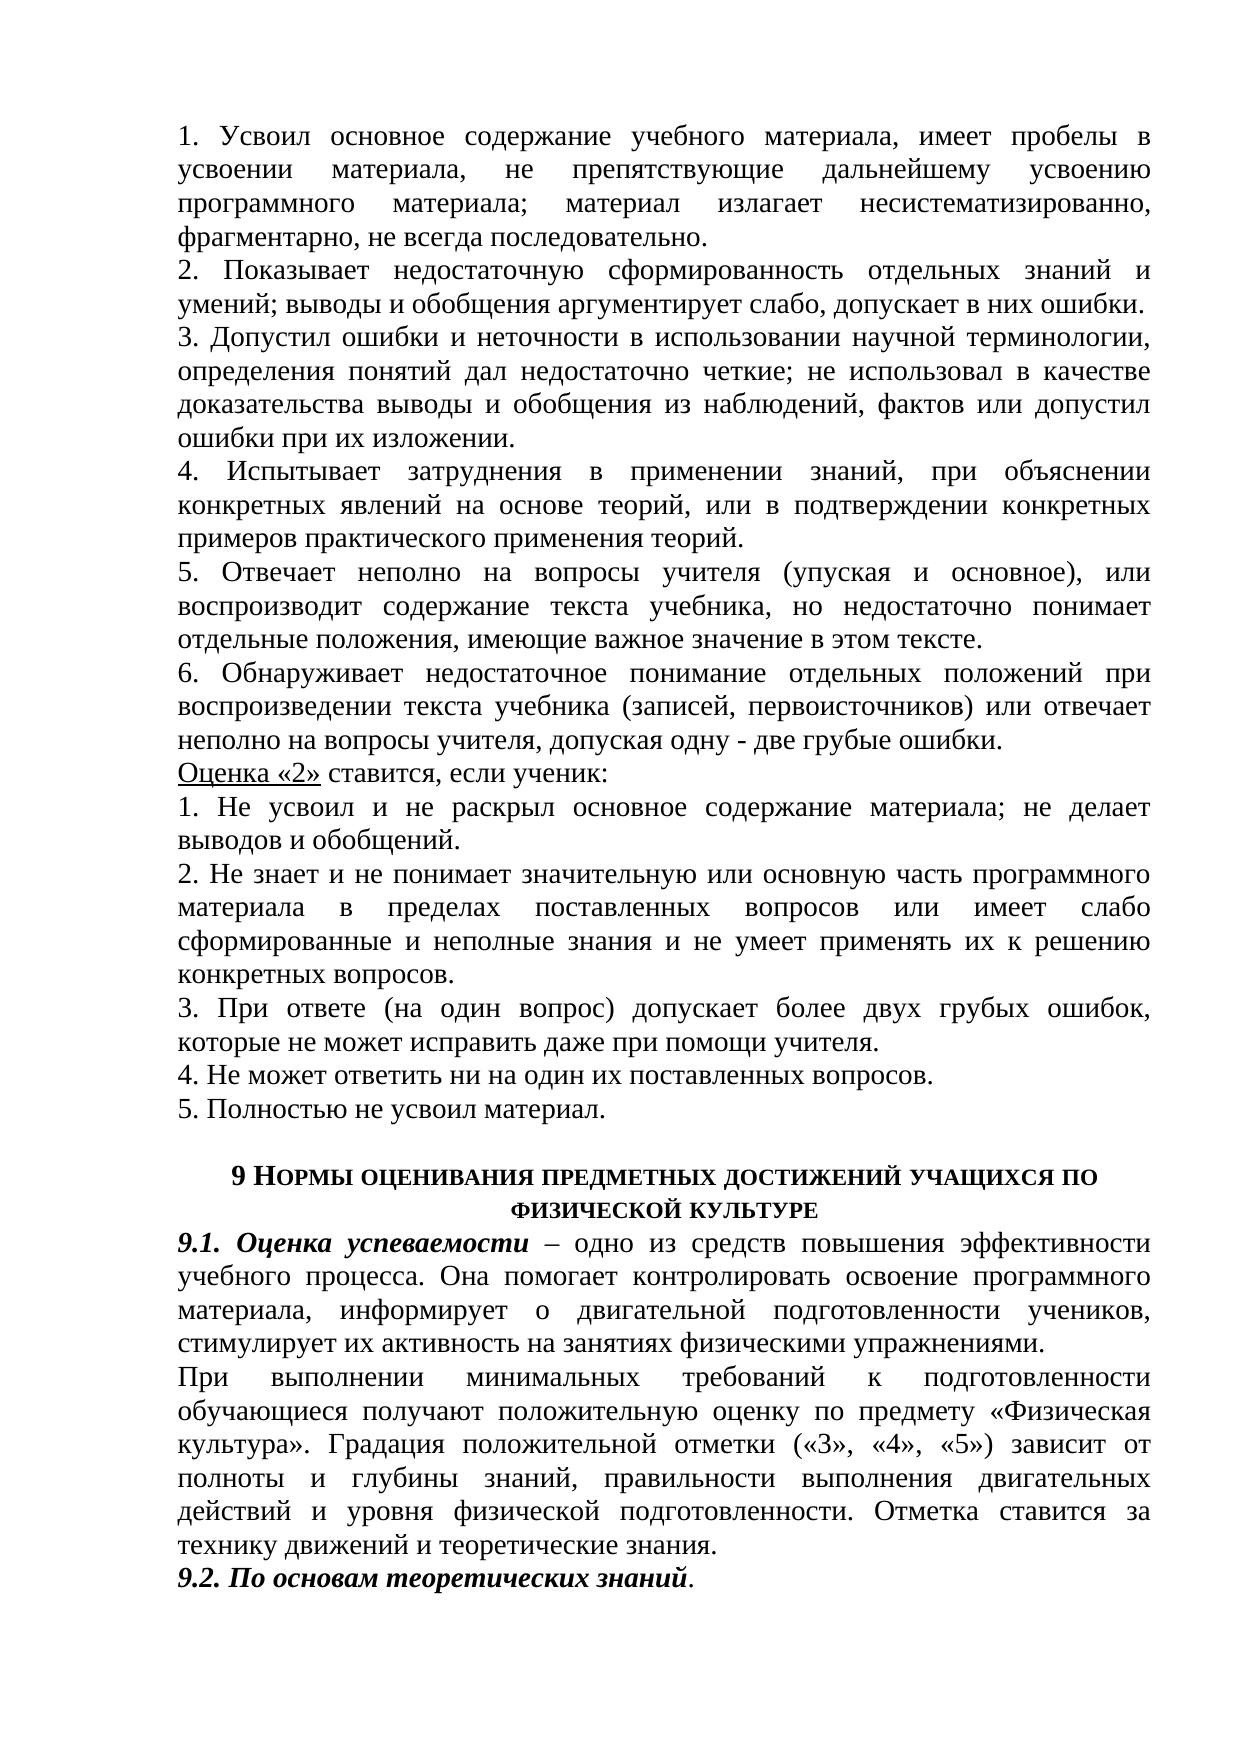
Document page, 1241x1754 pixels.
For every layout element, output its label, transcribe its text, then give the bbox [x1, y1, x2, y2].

text 3. Допустил ошибки и неточности в использовании научной терминологии, определения понятий дал недостаточно четкие; не использовал в качестве доказательства выводы и обобщения из наблюдений, фактов или допустил ошибки при их изложении. [177, 319, 1152, 453]
text 2. Не знает и не понимает значительную или основную часть программного материала в пределах поставленных вопросов или имеет слабо сформированные и неполные знания и не умеет применять их к решению конкретных вопросов. [177, 856, 1152, 990]
text 4. Не может ответить ни на один их поставленных вопросов. [177, 1057, 1152, 1091]
text 9 Нормы оценивания предметных достижений учащихся по физической культуре [177, 1158, 1152, 1225]
text При выполнении минимальных требований к подготовленности обучающиеся получают положительную оценку по предмету «Физическая культура». Градация положительной отметки («3», «4», «5») зависит от полноты и глубины знаний, правильности выполнения двигательных действий и уровня физической подготовленности. Отметка ставится за технику движений и теоретические знания. [177, 1359, 1152, 1560]
text 1. Не усвоил и не раскрыл основное содержание материала; не делает выводов и обобщений. [177, 789, 1152, 856]
text 1. Усвоил основное содержание учебного материала, имеет пробелы в усвоении материала, не препятствующие дальнейшему усвоению программного материала; материал излагает несистематизированно, фрагментарно, не всегда последовательно. [177, 118, 1152, 252]
text 5. Полностью не усвоил материал. [177, 1091, 1152, 1124]
text Оценка «2» ставится, если ученик: [177, 755, 1152, 789]
text 5. Отвечает неполно на вопросы учителя (упуская и основное), или воспроизводит содержание текста учебника, но недостаточно понимает отдельные положения, имеющие важное значение в этом тексте. [177, 554, 1152, 655]
text 4. Испытывает затруднения в применении знаний, при объяснении конкретных явлений на основе теорий, или в подтверждении конкретных примеров практического применения теорий. [177, 453, 1152, 554]
text 9.1. Оценка успеваемости – одно из средств повышения эффективности учебного процесса. Она помогает контролировать освоение программного материала, информирует о двигательной подготовленности учеников, стимулирует их активность на занятиях физическими упражнениями. [177, 1225, 1152, 1359]
text 6. Обнаруживает недостаточное понимание отдельных положений при воспроизведении текста учебника (записей, первоисточников) или отвечает неполно на вопросы учителя, допуская одну - две грубые ошибки. [177, 655, 1152, 755]
text 2. Показывает недостаточную сформированность отдельных знаний и умений; выводы и обобщения аргументирует слабо, допускает в них ошибки. [177, 252, 1152, 319]
text 9.2. По основам теоретических знаний. [177, 1560, 1152, 1594]
text 3. При ответе (на один вопрос) допускает более двух грубых ошибок, которые не может исправить даже при помощи учителя. [177, 990, 1152, 1057]
